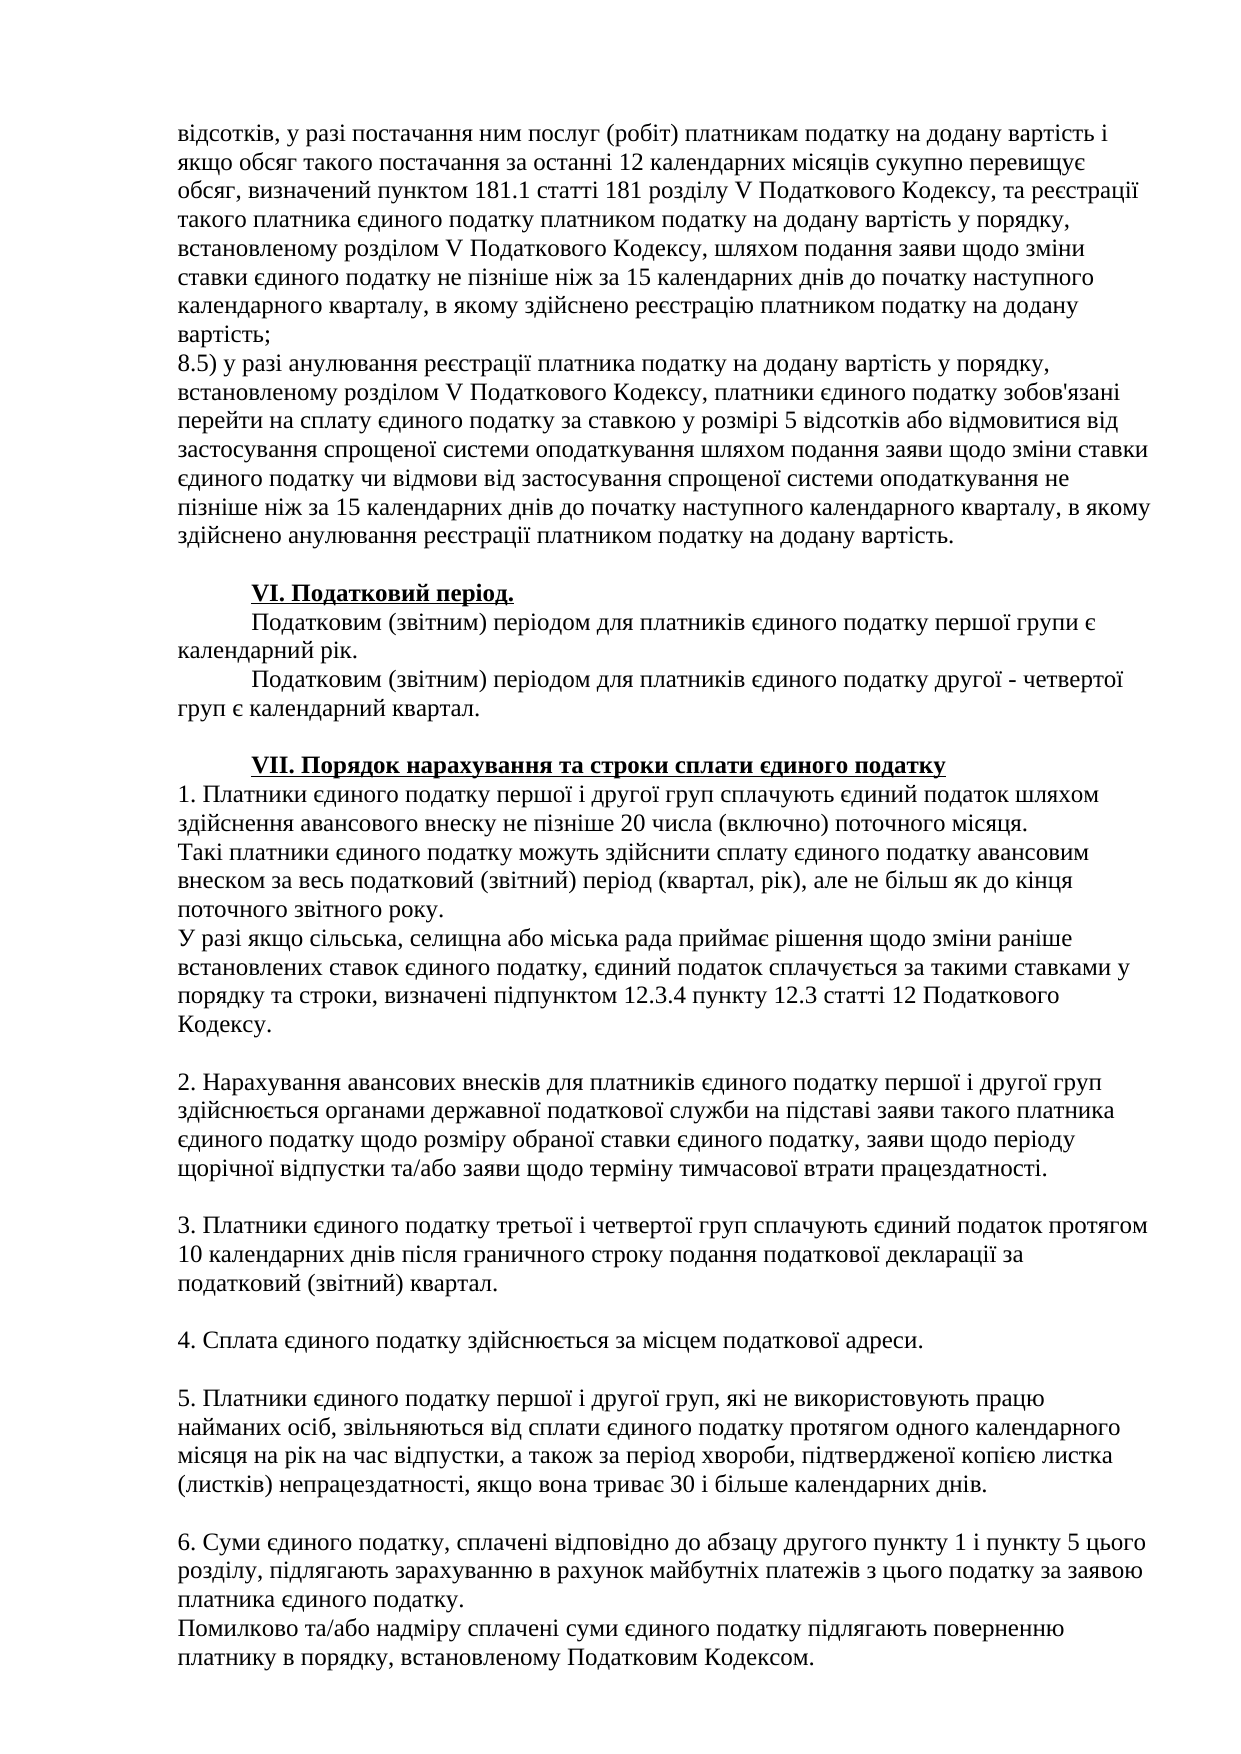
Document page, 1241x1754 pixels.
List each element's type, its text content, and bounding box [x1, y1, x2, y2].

text У разі якщо сільська, селищна або міська рада приймає рішення щодо зміни раніше встановлених ставок єдиного податку, єдиний податок сплачується за такими ставками у порядку та строки, визначені підпунктом 12.3.4 пункту 12.3 статті 12 Податкового Кодексу. [177, 923, 1152, 1038]
text 2. Нарахування авансових внесків для платників єдиного податку першої і другої груп здійснюється органами державної податкової служби на підставі заяви такого платника єдиного податку щодо розміру обраної ставки єдиного податку, заяви щодо періоду щорічної відпустки та/або заяви щодо терміну тимчасової втрати працездатності. [177, 1067, 1152, 1182]
text 6. Суми єдиного податку, сплачені відповідно до абзацу другого пункту 1 і пункту 5 цього розділу, підлягають зарахуванню в рахунок майбутніх платежів з цього податку за заявою платника єдиного податку. [177, 1527, 1152, 1613]
text Такі платники єдиного податку можуть здійснити сплату єдиного податку авансовим внеском за весь податковий (звітний) період (квартал, рік), але не більш як до кінця поточного звітного року. [177, 837, 1152, 923]
text Помилково та/або надміру сплачені суми єдиного податку підлягають поверненню платнику в порядку, встановленому Податковим Кодексом. [177, 1613, 1152, 1671]
text VІІ. Порядок нарахування та строки сплати єдиного податку [177, 751, 1152, 779]
text Податковим (звітним) періодом для платників єдиного податку другої - четвертої груп є календарний квартал. [177, 664, 1152, 722]
text 1. Платники єдиного податку першої і другої груп сплачують єдиний податок шляхом здійснення авансового внеску не пізніше 20 числа (включно) поточного місяця. [177, 779, 1152, 837]
text 4. Сплата єдиного податку здійснюється за місцем податкової адреси. [177, 1326, 1152, 1354]
text 5. Платники єдиного податку першої і другої груп, які не використовують працю найманих осіб, звільняються від сплати єдиного податку протягом одного календарного місяця на рік на час відпустки, а також за період хвороби, підтвердженої копією листка (листків) непрацездатності, якщо вона триває 30 і більше календарних днів. [177, 1383, 1152, 1498]
text 8.5) у разі анулювання реєстрації платника податку на додану вартість у порядку, встановленому розділом V Податкового Кодексу, платники єдиного податку зобов'язані перейти на сплату єдиного податку за ставкою у розмірі 5 відсотків або відмовитися від застосування спрощеної системи оподаткування шляхом подання заяви щодо зміни ставки єдиного податку чи відмови від застосування спрощеної системи оподаткування не пізніше ніж за 15 календарних днів до початку наступного календарного кварталу, в якому здійснено анулювання реєстрації платником податку на додану вартість. [177, 348, 1152, 549]
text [177, 118, 1152, 348]
text 3. Платники єдиного податку третьої і четвертої груп сплачують єдиний податок протягом 10 календарних днів після граничного строку подання податкової декларації за податковий (звітний) квартал. [177, 1211, 1152, 1297]
text VІ. Податковий період. [177, 578, 1152, 607]
text Податковим (звітним) періодом для платників єдиного податку першої групи є календарний рік. [177, 607, 1152, 664]
